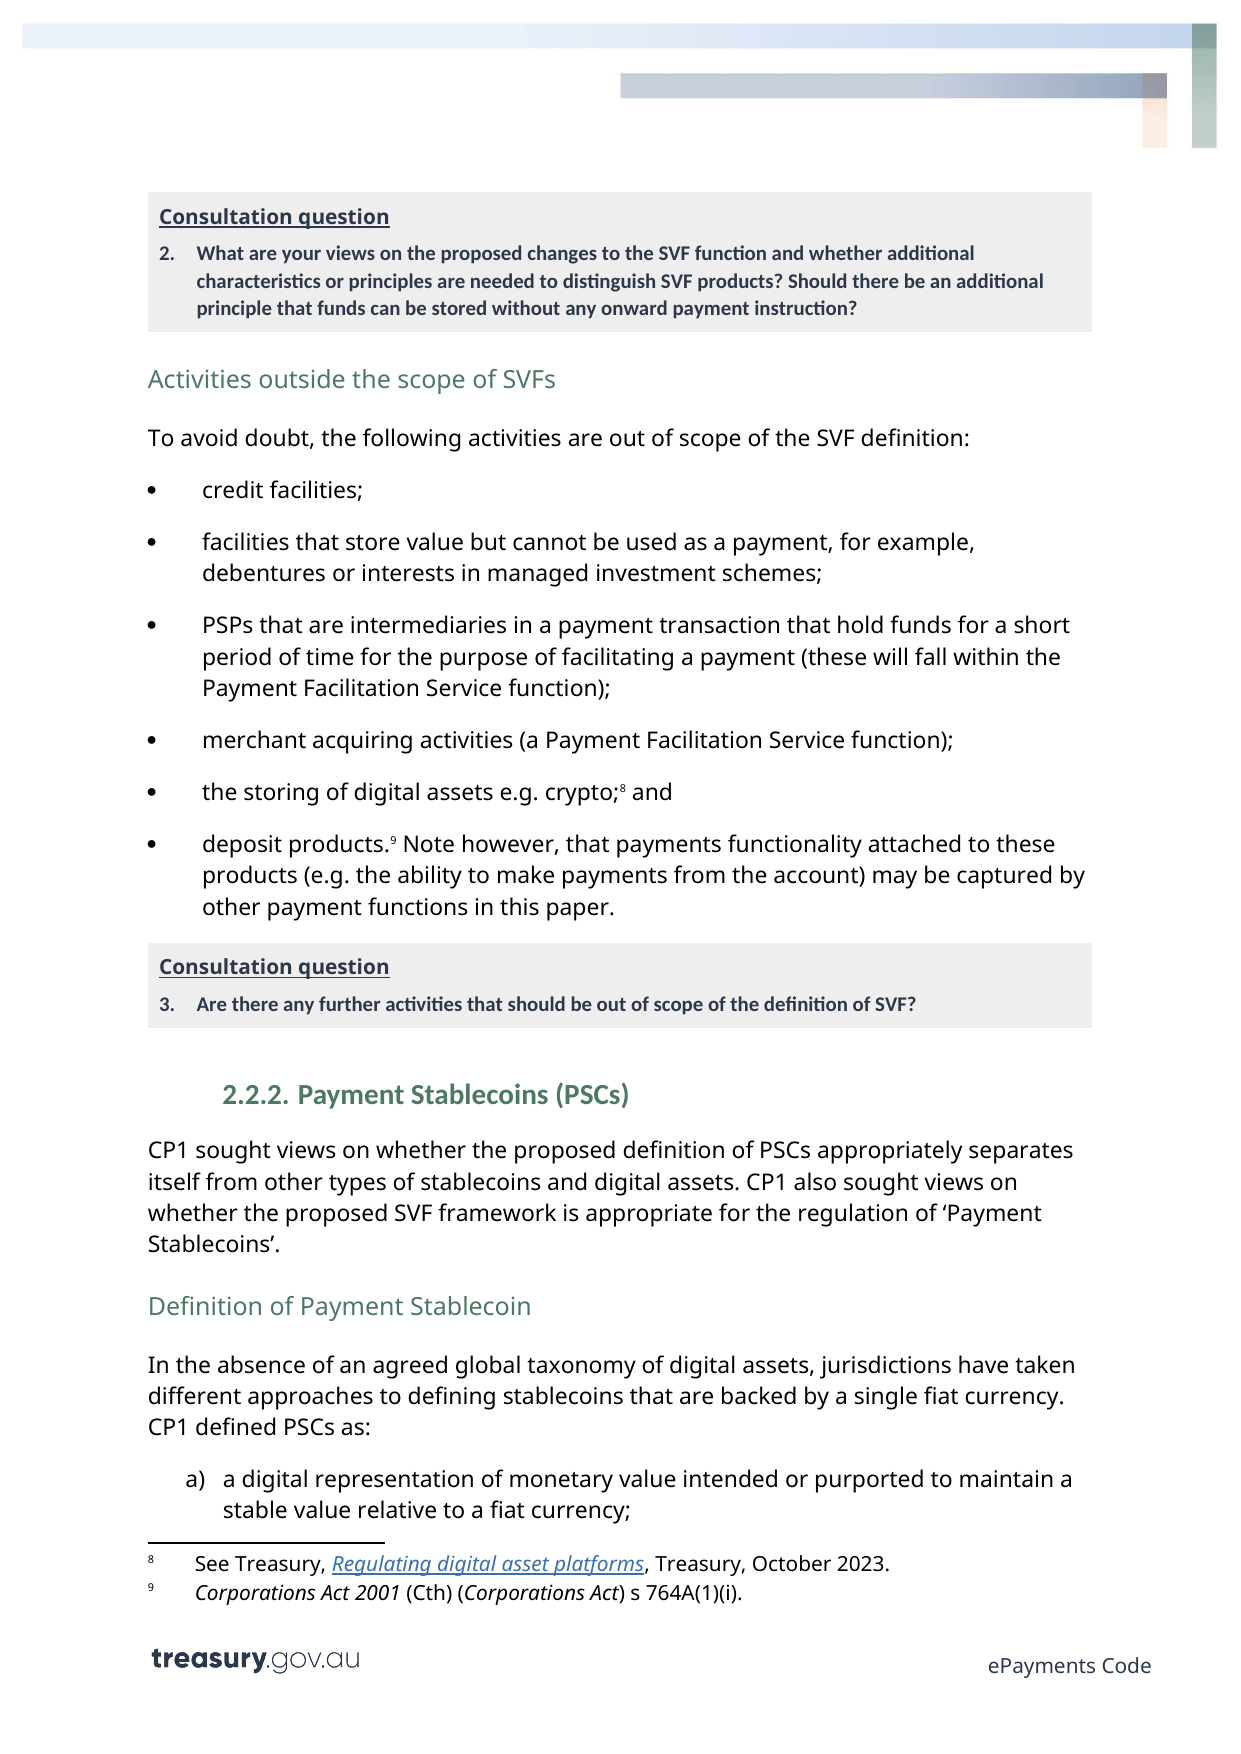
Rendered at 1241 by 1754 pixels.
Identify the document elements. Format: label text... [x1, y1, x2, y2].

text deposit products. Note however, that payments functionality attached to these products (e.g. the ability to make payments from the account) may be captured by other payment functions in this paper. [148, 828, 1092, 922]
text CP1 sought views on whether the proposed definition of PSCs appropriately separates itself from other types of stablecoins and digital assets. CP1 also sought views on whether the proposed SVF framework is appropriate for the regulation of ‘Payment Stablecoins’. [148, 1134, 1092, 1259]
table_header Consultation question Are there any further activities that should be out of scope of the definition of SVF? [148, 943, 1092, 1028]
text merchant acquiring activities (a Payment Facilitation Service function); [148, 724, 1092, 755]
subtitle Activities outside the scope of SVFs [148, 362, 1092, 396]
text credit facilities; [148, 474, 1092, 505]
text the storing of digital assets e.g. crypto; and [148, 776, 1092, 807]
text facilities that store value but cannot be used as a payment, for example, debentures or interests in managed investment schemes; [148, 526, 1092, 588]
subtitle Definition of Payment Stablecoin [148, 1289, 1092, 1323]
text PSPs that are intermediaries in a payment transaction that hold funds for a short period of time for the purpose of facilitating a payment (these will fall within the Payment Facilitation Service function); [148, 609, 1092, 703]
text In the absence of an agreed global taxonomy of digital assets, jurisdictions have taken different approaches to defining stablecoins that are backed by a single fiat currency. CP1 defined PSCs as: [148, 1349, 1092, 1442]
text a digital representation of monetary value intended or purported to maintain a stable value relative to a fiat currency; [185, 1463, 1092, 1526]
table_header Consultation question What are your views on the proposed changes to the SVF function and whether additional characteristics or principles are needed to distinguish SVF products? Should there be an additional principle that funds can be stored without any onward payment instruction? [148, 192, 1092, 332]
picture [0, 0, 1241, 172]
subtitle Payment Stablecoins (PSCs) [222, 1066, 1092, 1114]
picture [147, 1641, 365, 1674]
text To avoid doubt, the following activities are out of scope of the SVF definition: [148, 422, 1092, 453]
